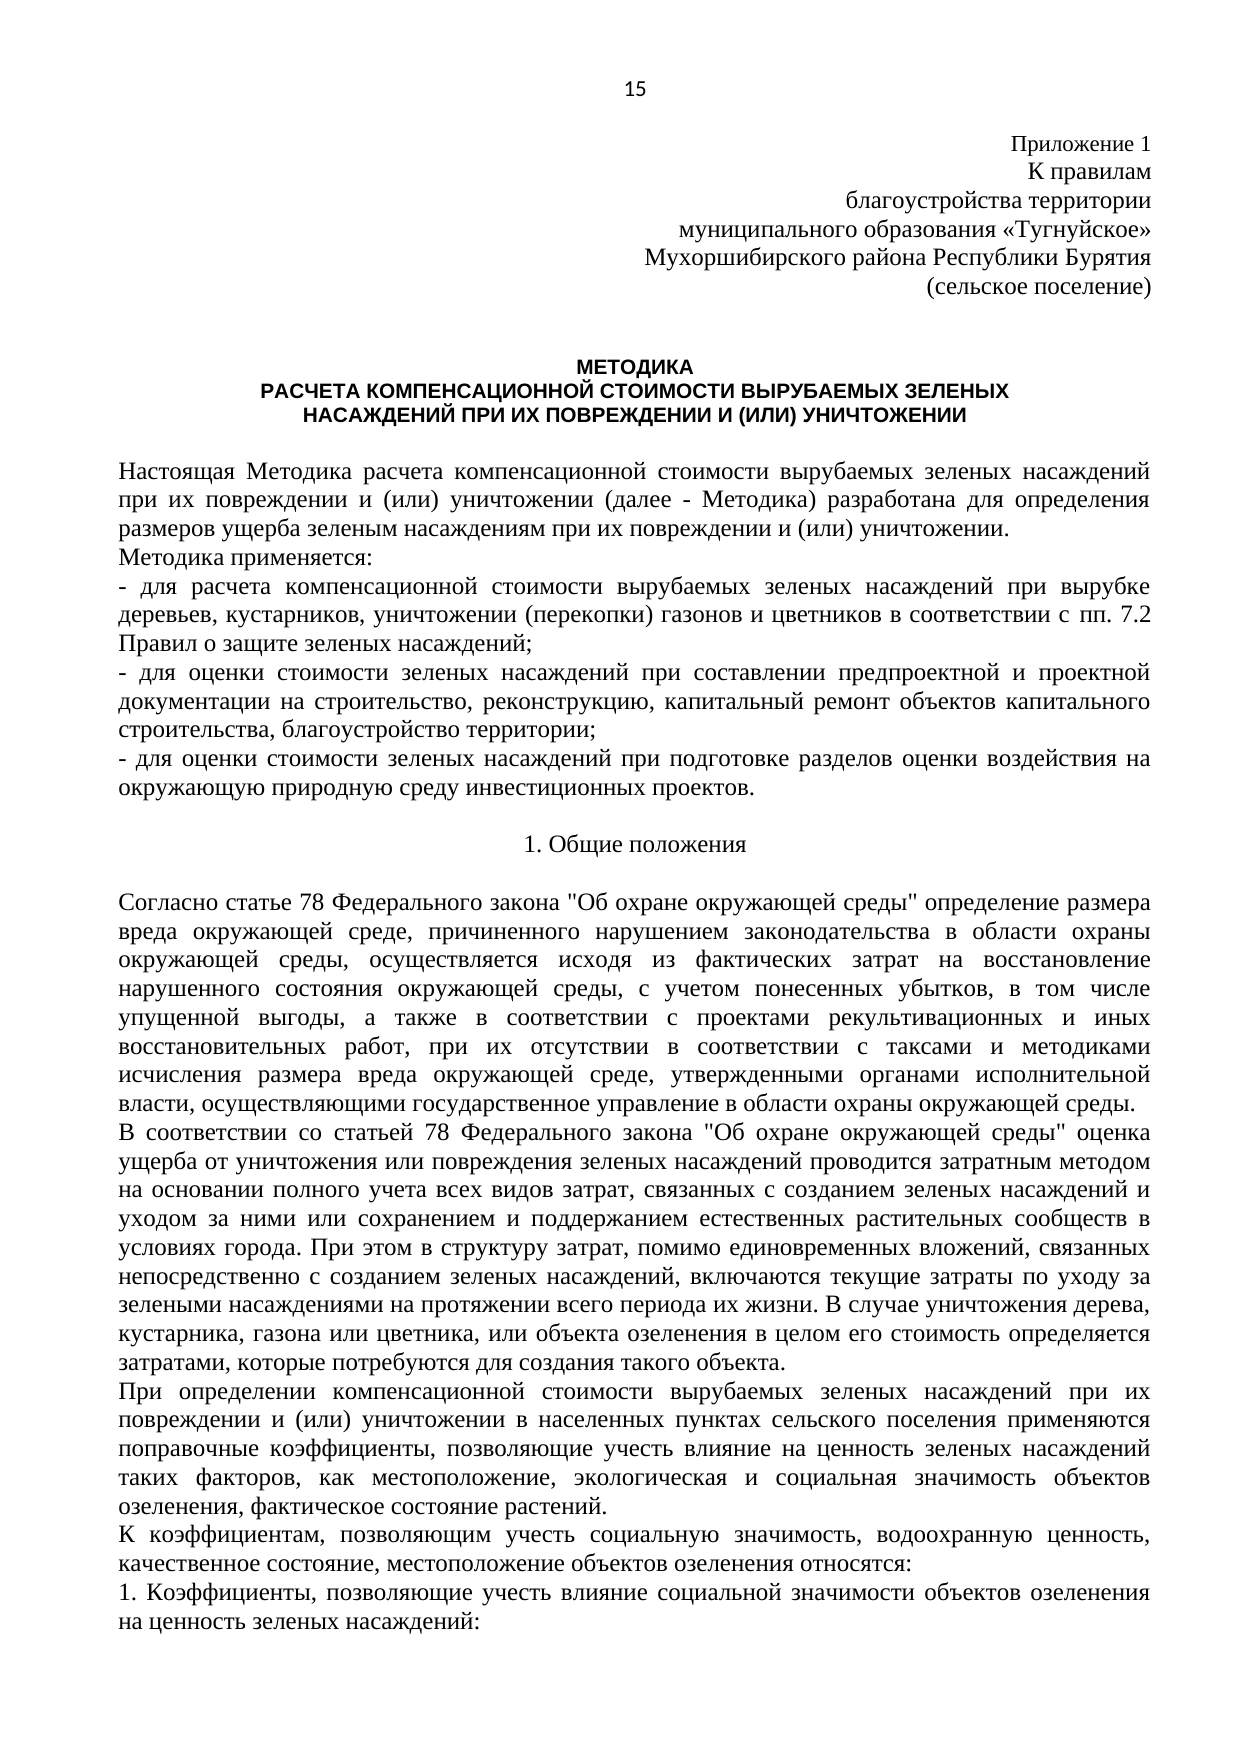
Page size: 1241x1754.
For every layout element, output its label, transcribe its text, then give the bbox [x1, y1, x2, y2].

text Приложение 1 [118, 130, 1152, 156]
text К коэффициентам, позволяющим учесть социальную значимость, водоохранную ценность, качественное состояние, местоположение объектов озеленения относятся: [118, 1519, 1152, 1577]
text В соответствии со статьей 78 Федерального закона "Об охране окружающей среды" оценка ущерба от уничтожения или повреждения зеленых насаждений проводится затратным методом на основании полного учета всех видов затрат, связанных с созданием зеленых насаждений и уходом за ними или сохранением и поддержанием естественных растительных сообществ в условиях города. При этом в структуру затрат, помимо единовременных вложений, связанных непосредственно с созданием зеленых насаждений, включаются текущие затраты по уходу за зелеными насаждениями на протяжении всего периода их жизни. В случае уничтожения дерева, кустарника, газона или цветника, или объекта озеленения в целом его стоимость определяется затратами, которые потребуются для создания такого объекта. [118, 1117, 1152, 1376]
text НАСАЖДЕНИЙ ПРИ ИХ ПОВРЕЖДЕНИИ И (ИЛИ) УНИЧТОЖЕНИИ [118, 403, 1152, 427]
text благоустройства территории [118, 185, 1152, 214]
text - для оценки стоимости зеленых насаждений при подготовке разделов оценки воздействия на окружающую природную среду инвестиционных проектов. [118, 743, 1152, 801]
text - для оценки стоимости зеленых насаждений при составлении предпроектной и проектной документации на строительство, реконструкцию, капитальный ремонт объектов капитального строительства, благоустройство территории; [118, 657, 1152, 743]
text Согласно статье 78 Федерального закона "Об охране окружающей среды" определение размера вреда окружающей среде, причиненного нарушением законодательства в области охраны окружающей среды, осуществляется исходя из фактических затрат на восстановление нарушенного состояния окружающей среды, с учетом понесенных убытков, в том числе упущенной выгоды, а также в соответствии с проектами рекультивационных и иных восстановительных работ, при их отсутствии в соответствии с таксами и методиками исчисления размера вреда окружающей среде, утвержденными органами исполнительной власти, осуществляющими государственное управление в области охраны окружающей среды. [118, 887, 1152, 1117]
text (сельское поселение) [118, 271, 1152, 300]
text РАСЧЕТА КОМПЕНСАЦИОННОЙ СТОИМОСТИ ВЫРУБАЕМЫХ ЗЕЛЕНЫХ [118, 379, 1152, 403]
text Мухоршибирского района Республики Бурятия [118, 242, 1152, 271]
text Настоящая Методика расчета компенсационной стоимости вырубаемых зеленых насаждений при их повреждении и (или) уничтожении (далее - Методика) разработана для определения размеров ущерба зеленым насаждениям при их повреждении и (или) уничтожении. [118, 456, 1152, 542]
text Методика применяется: [118, 542, 1152, 571]
text - для расчета компенсационной стоимости вырубаемых зеленых насаждений при вырубке деревьев, кустарников, уничтожении (перекопки) газонов и цветников в соответствии с пп. 7.2 Правил о защите зеленых насаждений; [118, 571, 1152, 657]
text 1. Общие положения [118, 829, 1152, 858]
text 1. Коэффициенты, позволяющие учесть влияние социальной значимости объектов озеленения на ценность зеленых насаждений: [118, 1577, 1152, 1634]
text При определении компенсационной стоимости вырубаемых зеленых насаждений при их повреждении и (или) уничтожении в населенных пунктах сельского поселения применяются поправочные коэффициенты, позволяющие учесть влияние на ценность зеленых насаждений таких факторов, как местоположение, экологическая и социальная значимость объектов озеленения, фактическое состояние растений. [118, 1376, 1152, 1519]
text К правилам [118, 156, 1152, 185]
text муниципального образования «Тугнуйское» [118, 214, 1152, 242]
text МЕТОДИКА [118, 355, 1152, 379]
